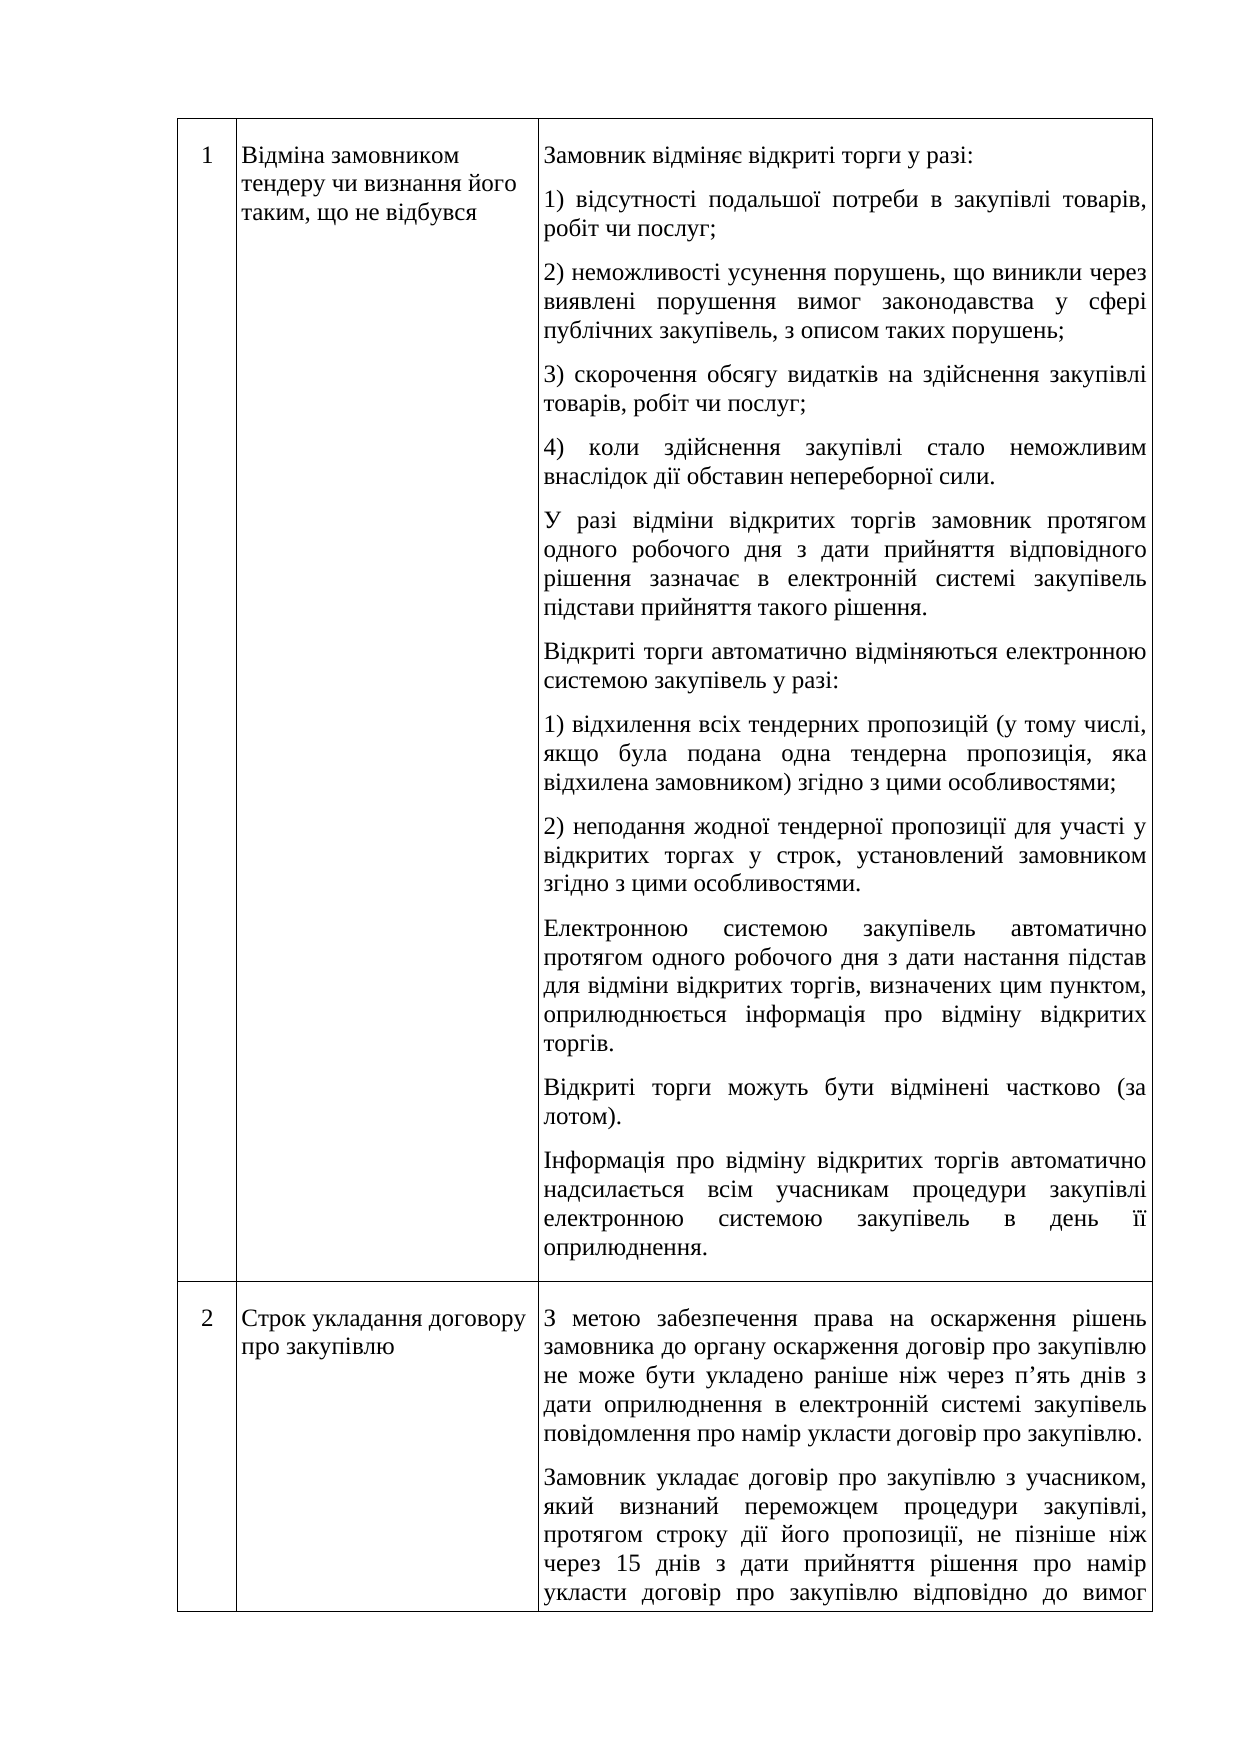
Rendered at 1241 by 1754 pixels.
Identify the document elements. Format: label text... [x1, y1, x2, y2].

table_cell 2 [178, 1282, 236, 1611]
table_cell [237, 1282, 538, 1611]
table_cell Замовник відміняє відкриті торги у разі: 1) відсутності подальшої потреби в закупівлі товарів, робіт чи послуг; 2) неможливості усунення порушень, що виникли через виявлені порушення вимог законодавства у сфері публічних закупівель, з описом таких порушень; 3) скорочення обсягу видатків на здійснення закупівлі товарів, робіт чи послуг; 4) коли здійснення закупівлі стало неможливим внаслідок дії обставин непереборної сили. У разі відміни відкритих торгів замовник протягом одного робочого дня з дати прийняття відповідного рішення зазначає в електронній системі закупівель підстави прийняття такого рішення. Відкриті торги автоматично відміняються електронною системою закупівель у разі: 1) відхилення всіх тендерних пропозицій (у тому числі, якщо була подана одна тендерна пропозиція, яка відхилена замовником) згідно з цими особливостями; 2) неподання жодної тендерної пропозиції для участі у відкритих торгах у строк, установлений замовником згідно з цими особливостями. Електронною системою закупівель автоматично протягом одного робочого дня з дати настання підстав для відміни відкритих торгів, визначених цим пунктом, оприлюднюється інформація про відміну відкритих торгів. Відкриті торги можуть бути відмінені частково (за лотом). Інформація про відміну відкритих торгів автоматично надсилається всім учасникам процедури закупівлі електронною системою закупівель в день її оприлюднення. [539, 119, 1152, 1281]
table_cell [539, 1282, 1152, 1611]
table_cell 1 [178, 119, 236, 1281]
table_cell Відміна замовником тендеру чи визнання його таким, що не відбувся [237, 119, 538, 1281]
